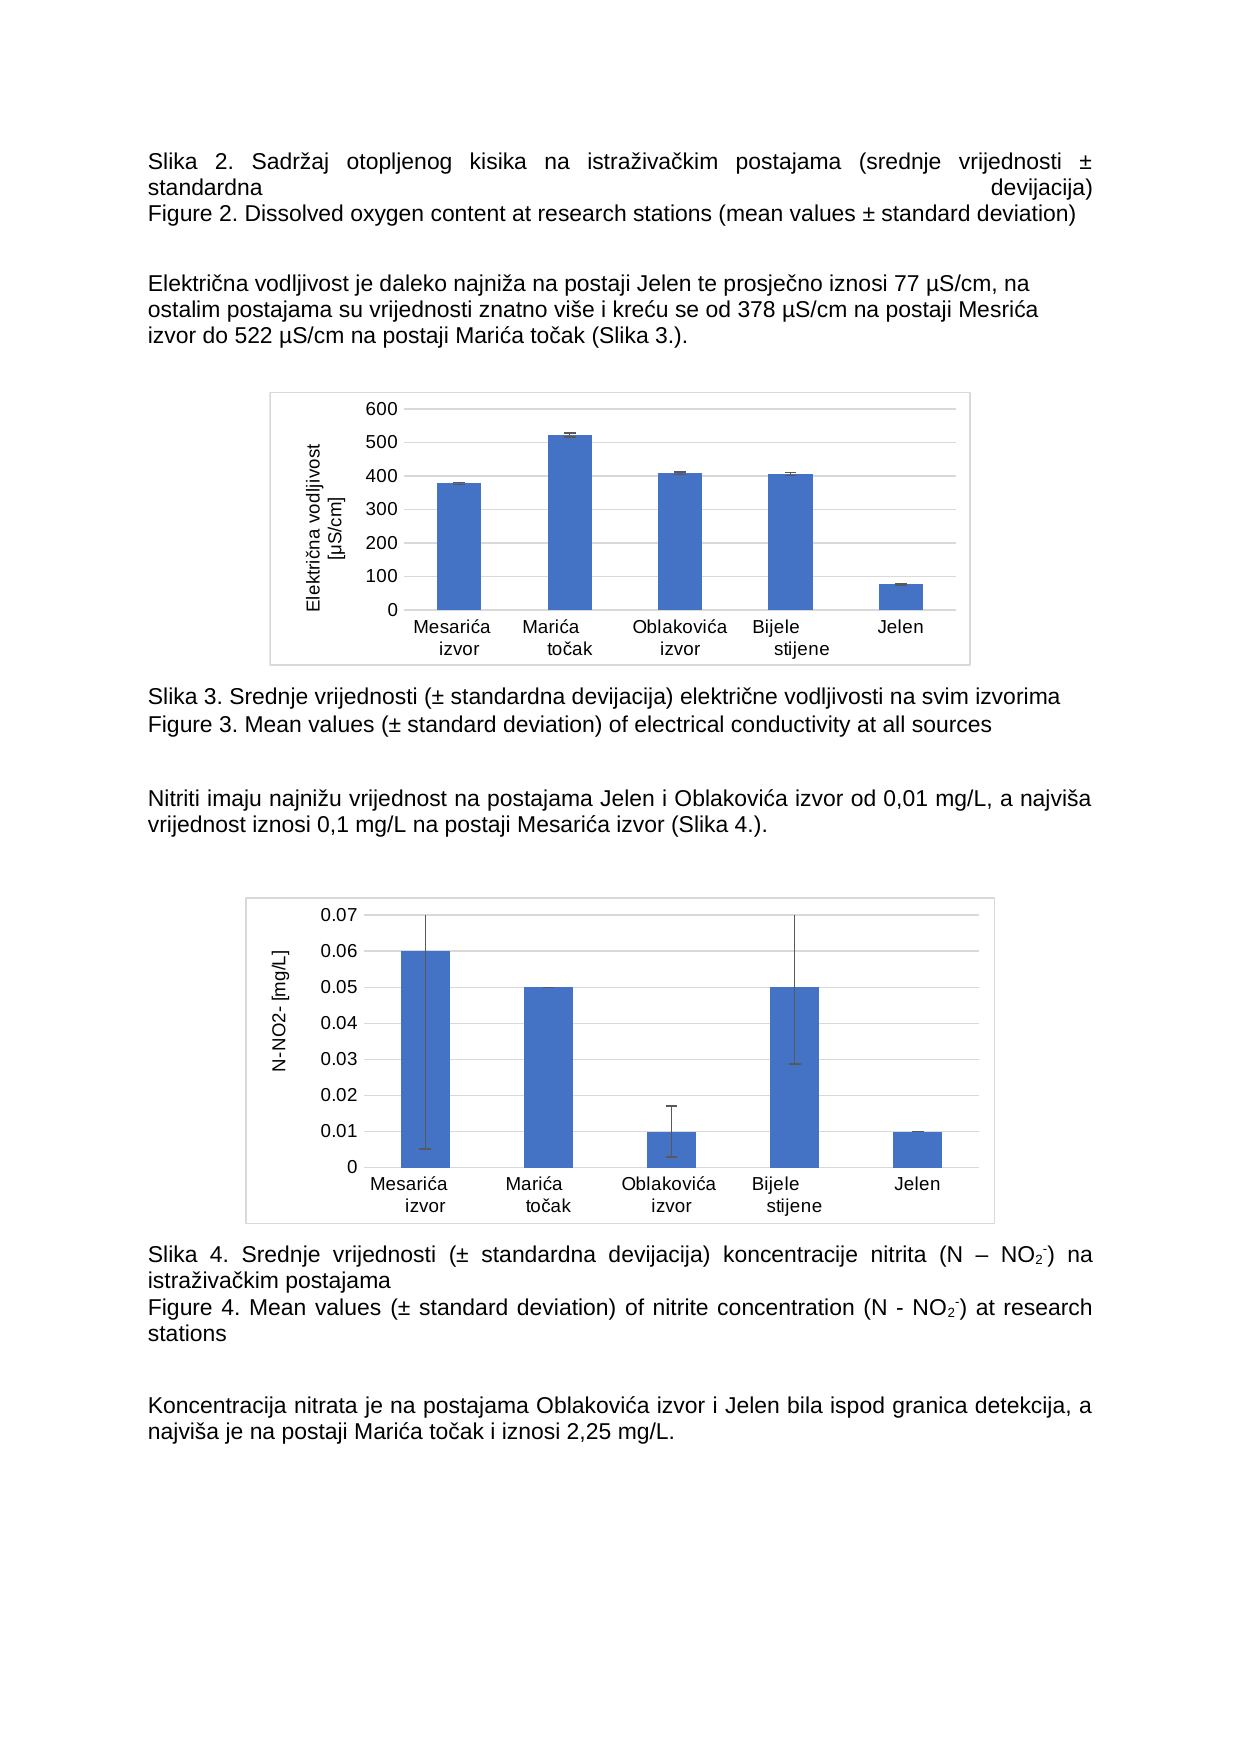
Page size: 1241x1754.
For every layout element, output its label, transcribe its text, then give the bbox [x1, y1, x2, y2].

text Figure 4. Mean values ​​(± standard deviation) of nitrite concentration (N - NO2-) at research stations [148, 1294, 1093, 1347]
text Slika 3. Srednje vrijednosti (± standardna devijacija) električne vodljivosti na svim izvorima Figure 3. Mean values ​​(± standard deviation) of electrical conductivity at all sources [148, 683, 1093, 737]
text Slika 2. Sadržaj otopljenog kisika na istraživačkim postajama (srednje vrijednosti ± standardna devijacija) Figure 2. Dissolved oxygen content at research stations (mean values ​​± standard deviation) [148, 148, 1093, 227]
text Koncentracija nitrata je na postajama Oblakovića izvor i Jelen bila ispod granica detekcija, a najviša je na postaji Marića točak i iznosi 2,25 mg/L. [148, 1392, 1093, 1444]
text Nitriti imaju najnižu vrijednost na postajama Jelen i Oblakovića izvor od 0,01 mg/L, a najviša vrijednost iznosi 0,1 mg/L na postaji Mesarića izvor (Slika 4.). [148, 784, 1093, 837]
text Slika 4. Srednje vrijednosti (± standardna devijacija) koncentracije nitrita (N – NO2-) na istraživačkim postajama [148, 1241, 1093, 1294]
text Električna vodljivost je daleko najniža na postaji Jelen te prosječno iznosi 77 µS/cm, na ostalim postajama su vrijednosti znatno više i kreću se od 378 µS/cm na postaji Mesrića izvor do 522 µS/cm na postaji Marića točak (Slika 3.). [148, 270, 1093, 349]
